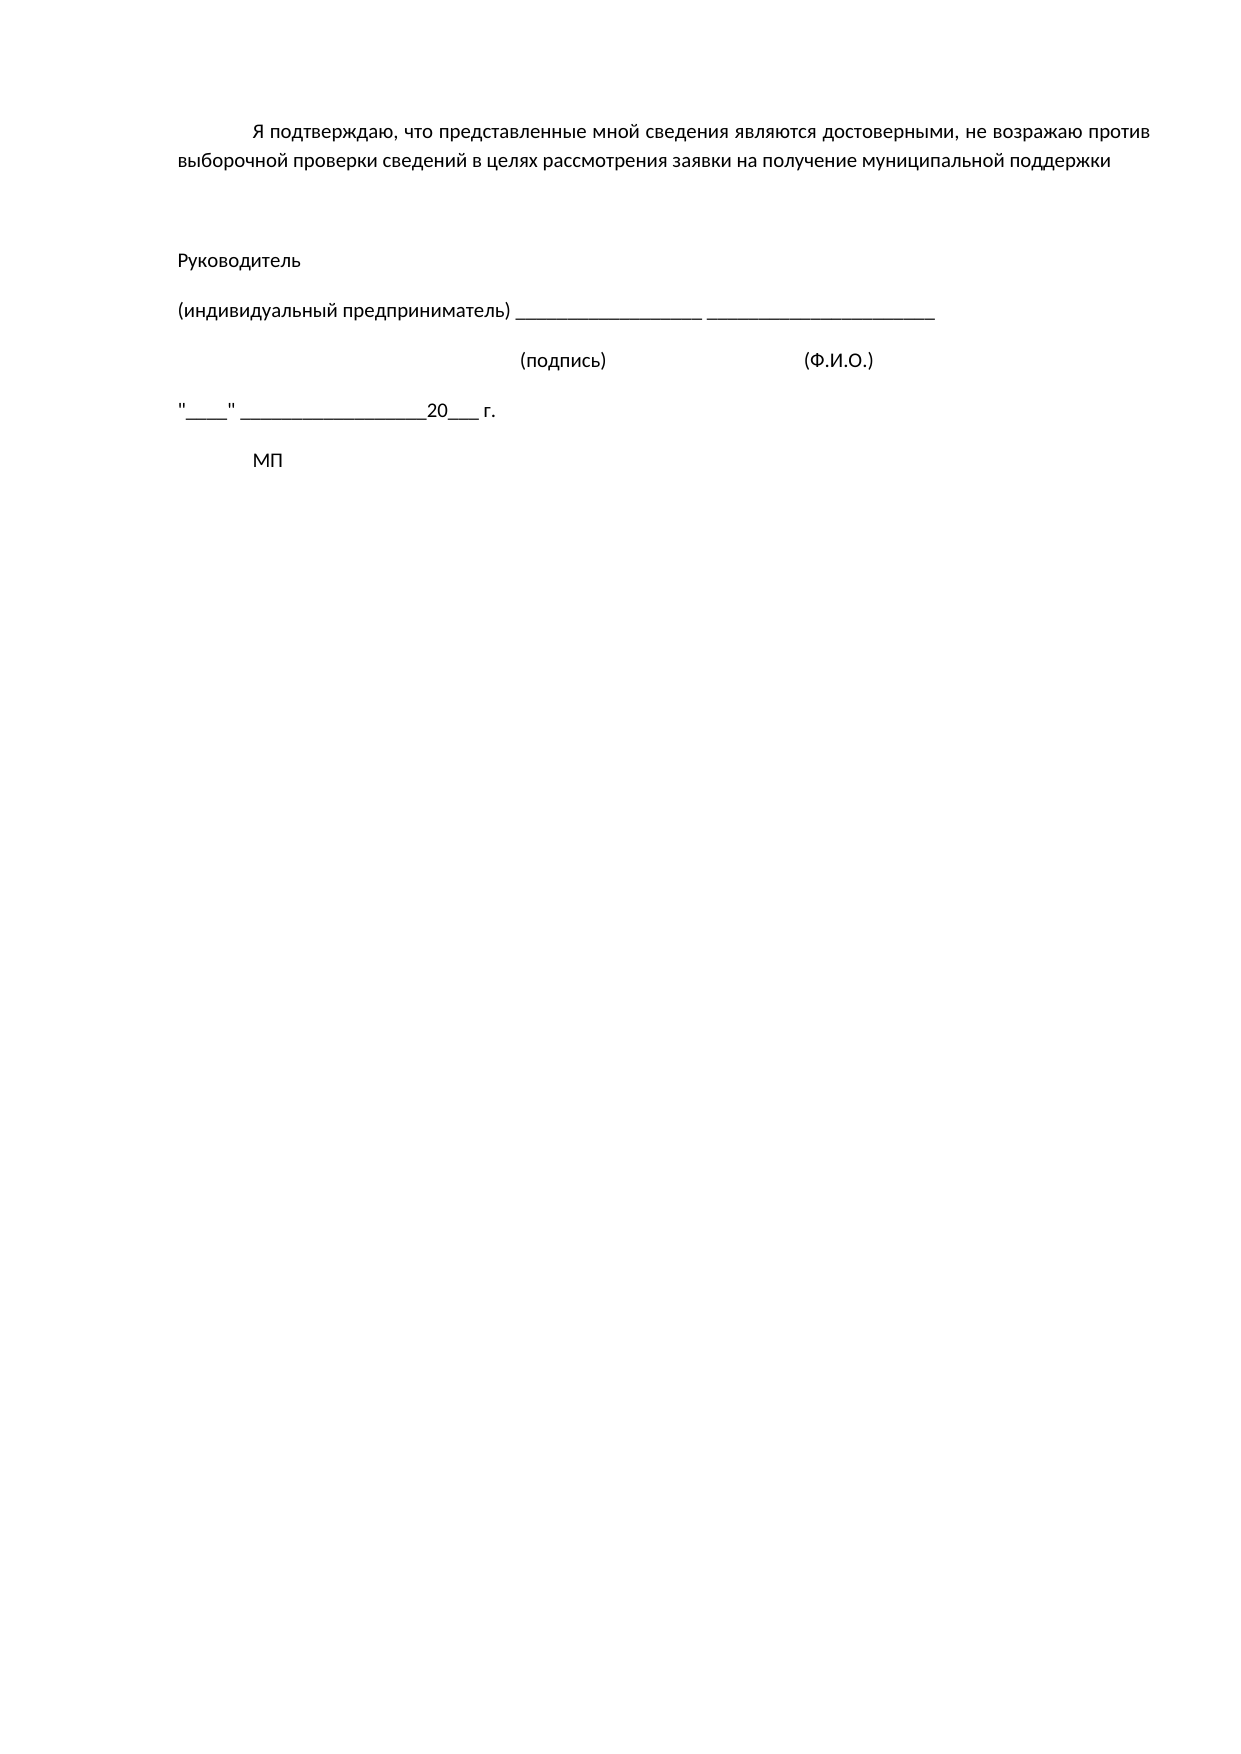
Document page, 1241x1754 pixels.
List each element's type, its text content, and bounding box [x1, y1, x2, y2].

text "____" __________________20___ г. [177, 397, 1152, 423]
text (подпись) (Ф.И.О.) [177, 347, 1152, 373]
text (индивидуальный предприниматель) __________________ ______________________ [177, 297, 1152, 323]
text Я подтверждаю, что представленные мной сведения являются достоверными, не возражаю против выборочной проверки сведений в целях рассмотрения заявки на получение муниципальной поддержки [177, 118, 1152, 173]
text МП [177, 447, 1152, 473]
text Руководитель [177, 247, 1152, 273]
